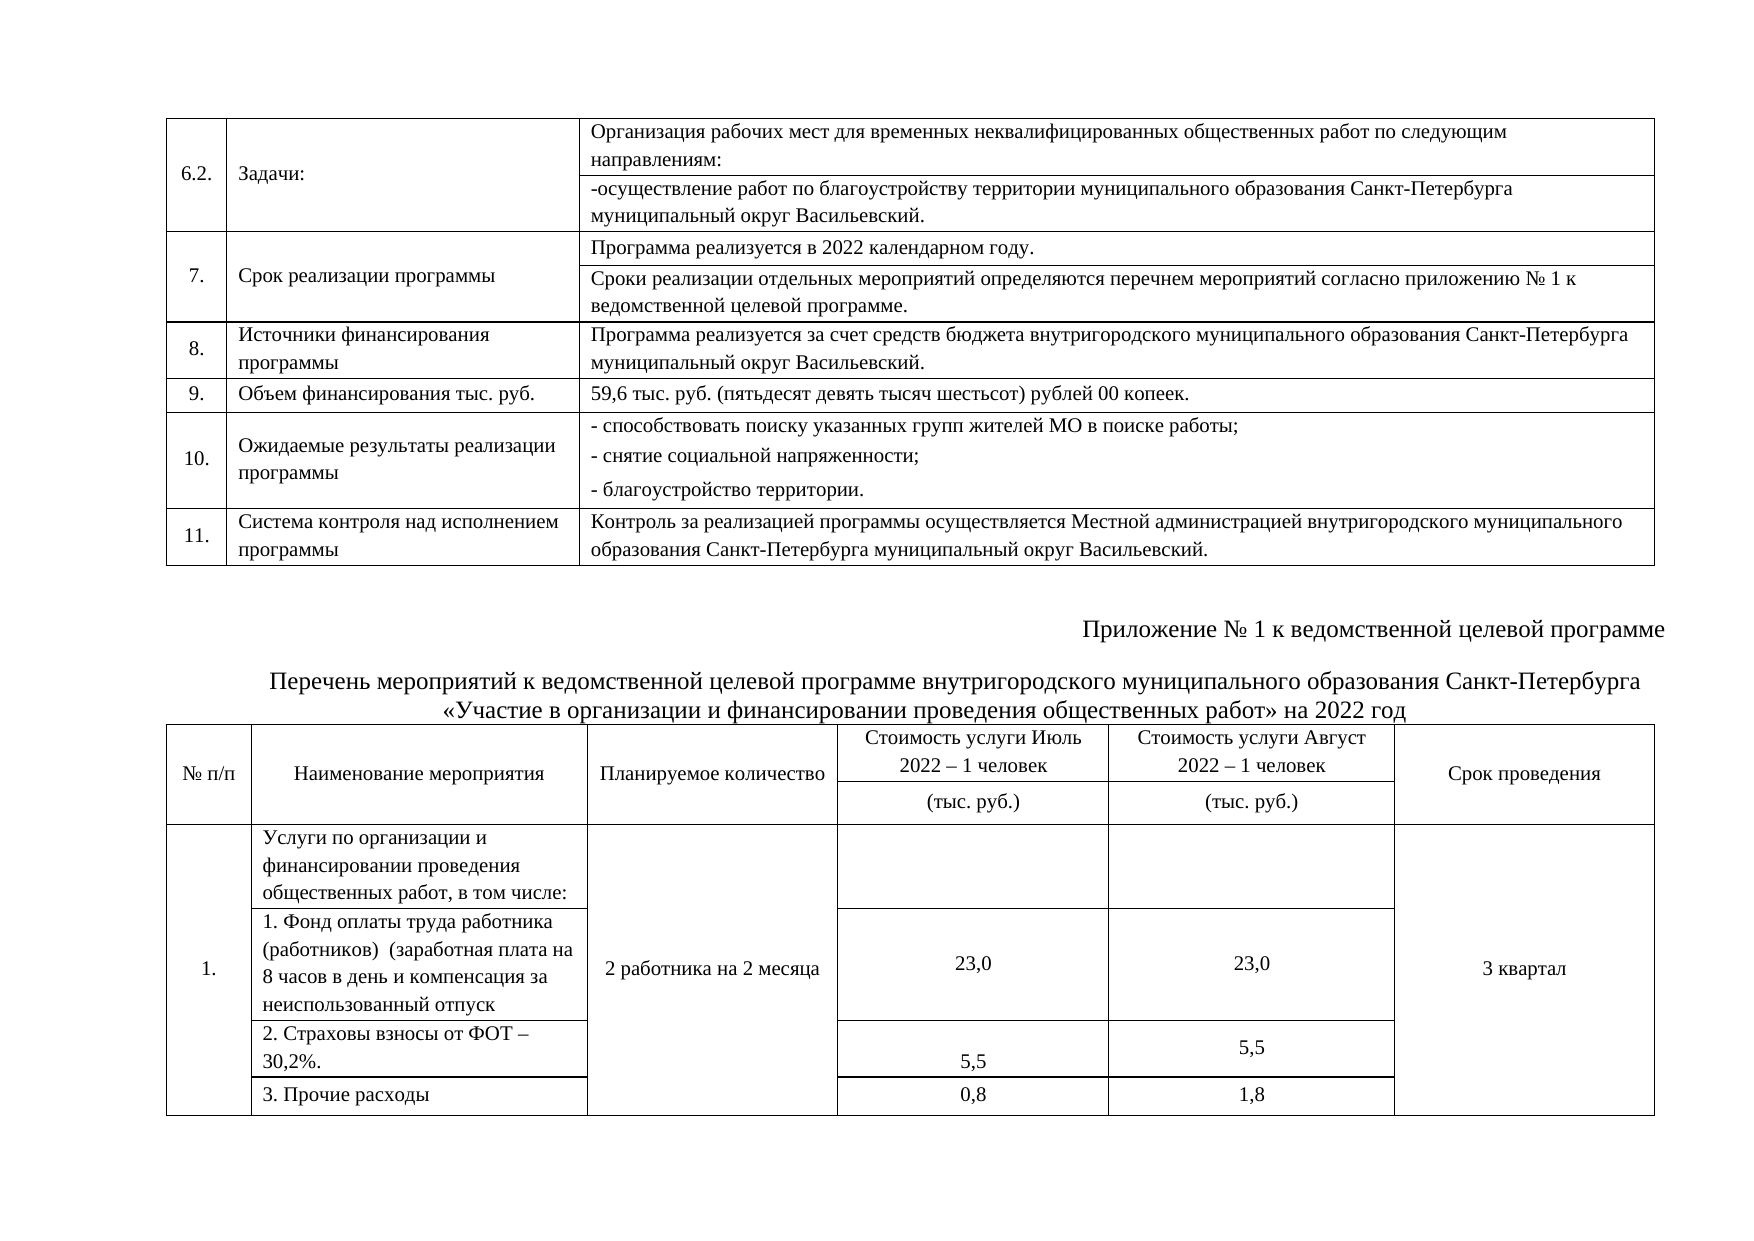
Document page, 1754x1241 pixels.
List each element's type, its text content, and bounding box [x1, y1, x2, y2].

table_header Стоимость услуги Август 2022 – 1 человек [1109, 725, 1394, 781]
table_cell Услуги по организации и финансировании проведения общественных работ, в том числе: [252, 825, 587, 908]
table_cell 9. [167, 379, 226, 412]
table_cell 3 квартал [1395, 825, 1654, 1115]
table_cell 3. Прочие расходы [252, 1078, 587, 1115]
table_cell 1,8 [1109, 1078, 1394, 1115]
table_cell (тыс. руб.) [1109, 782, 1394, 824]
table_header Наименование мероприятия [252, 725, 587, 824]
table_cell Источники финансирования программы [227, 323, 579, 378]
table_cell -осуществление работ по благоустройству территории муниципального образования Санкт-Петербурга муниципальный округ Васильевский. [580, 176, 1654, 231]
table_header Срок проведения [1395, 725, 1654, 824]
table_cell - способствовать поиску указанных групп жителей МО в поиске работы; [580, 413, 1654, 441]
table_cell [1109, 825, 1394, 908]
table_header Планируемое количество [588, 725, 837, 824]
table_cell 6.2. [167, 119, 226, 231]
table_cell Задачи: [227, 119, 579, 231]
table_cell 5,5 [1109, 1021, 1394, 1076]
table_cell 2. Страховы взносы от ФОТ – 30,2%. [252, 1021, 587, 1076]
table_cell 5,5 [838, 1021, 1108, 1076]
table_header № п/п [167, 725, 251, 824]
table_cell Организация рабочих мест для временных неквалифицированных общественных работ по следующим направлениям: [580, 119, 1654, 175]
table_cell Объем финансирования тыс. руб. [227, 379, 579, 412]
text Приложение № 1 к ведомственной целевой программе [177, 614, 1665, 642]
table_cell 1. [167, 825, 251, 1115]
table_cell Срок реализации программы [227, 232, 579, 321]
table_cell Ожидаемые результаты реализации программы [227, 413, 579, 508]
table_cell 23,0 [1109, 909, 1394, 1020]
table_cell 23,0 [838, 909, 1108, 1020]
table_cell - благоустройство территории. [580, 472, 1654, 508]
table_cell - снятие социальной напряженности; [580, 441, 1654, 472]
table_cell 59,6 тыс. руб. (пятьдесят девять тысяч шестьсот) рублей 00 копеек. [580, 379, 1654, 412]
table_header Стоимость услуги Июль 2022 – 1 человек [838, 725, 1108, 781]
table_cell [838, 825, 1108, 908]
table_cell Программа реализуется в 2022 календарном году. [580, 232, 1654, 265]
table_cell Сроки реализации отдельных мероприятий определяются перечнем мероприятий согласно приложению № 1 к ведомственной целевой программе. [580, 266, 1654, 321]
text Перечень мероприятий к ведомственной целевой программе внутригородского муниципального образования Санкт-Петербурга «Участие в организации и финансировании проведения общественных работ» на 2022 год [177, 666, 1665, 724]
table_cell 11. [167, 509, 226, 564]
table_cell 0,8 [838, 1078, 1108, 1115]
table_cell (тыс. руб.) [838, 782, 1108, 824]
table_cell Система контроля над исполнением программы [227, 509, 579, 564]
table_cell 7. [167, 232, 226, 321]
table_cell 1. Фонд оплаты труда работника (работников) (заработная плата на 8 часов в день и компенсация за неиспользованный отпуск [252, 909, 587, 1020]
table_cell Программа реализуется за счет средств бюджета внутригородского муниципального образования Санкт-Петербурга муниципальный округ Васильевский. [580, 323, 1654, 378]
table_cell Контроль за реализацией программы осуществляется Местной администрацией внутригородского муниципального образования Санкт-Петербурга муниципальный округ Васильевский. [580, 509, 1654, 564]
table_cell 8. [167, 323, 226, 378]
table_cell 2 работника на 2 месяца [588, 825, 837, 1115]
table_cell 10. [167, 413, 226, 508]
